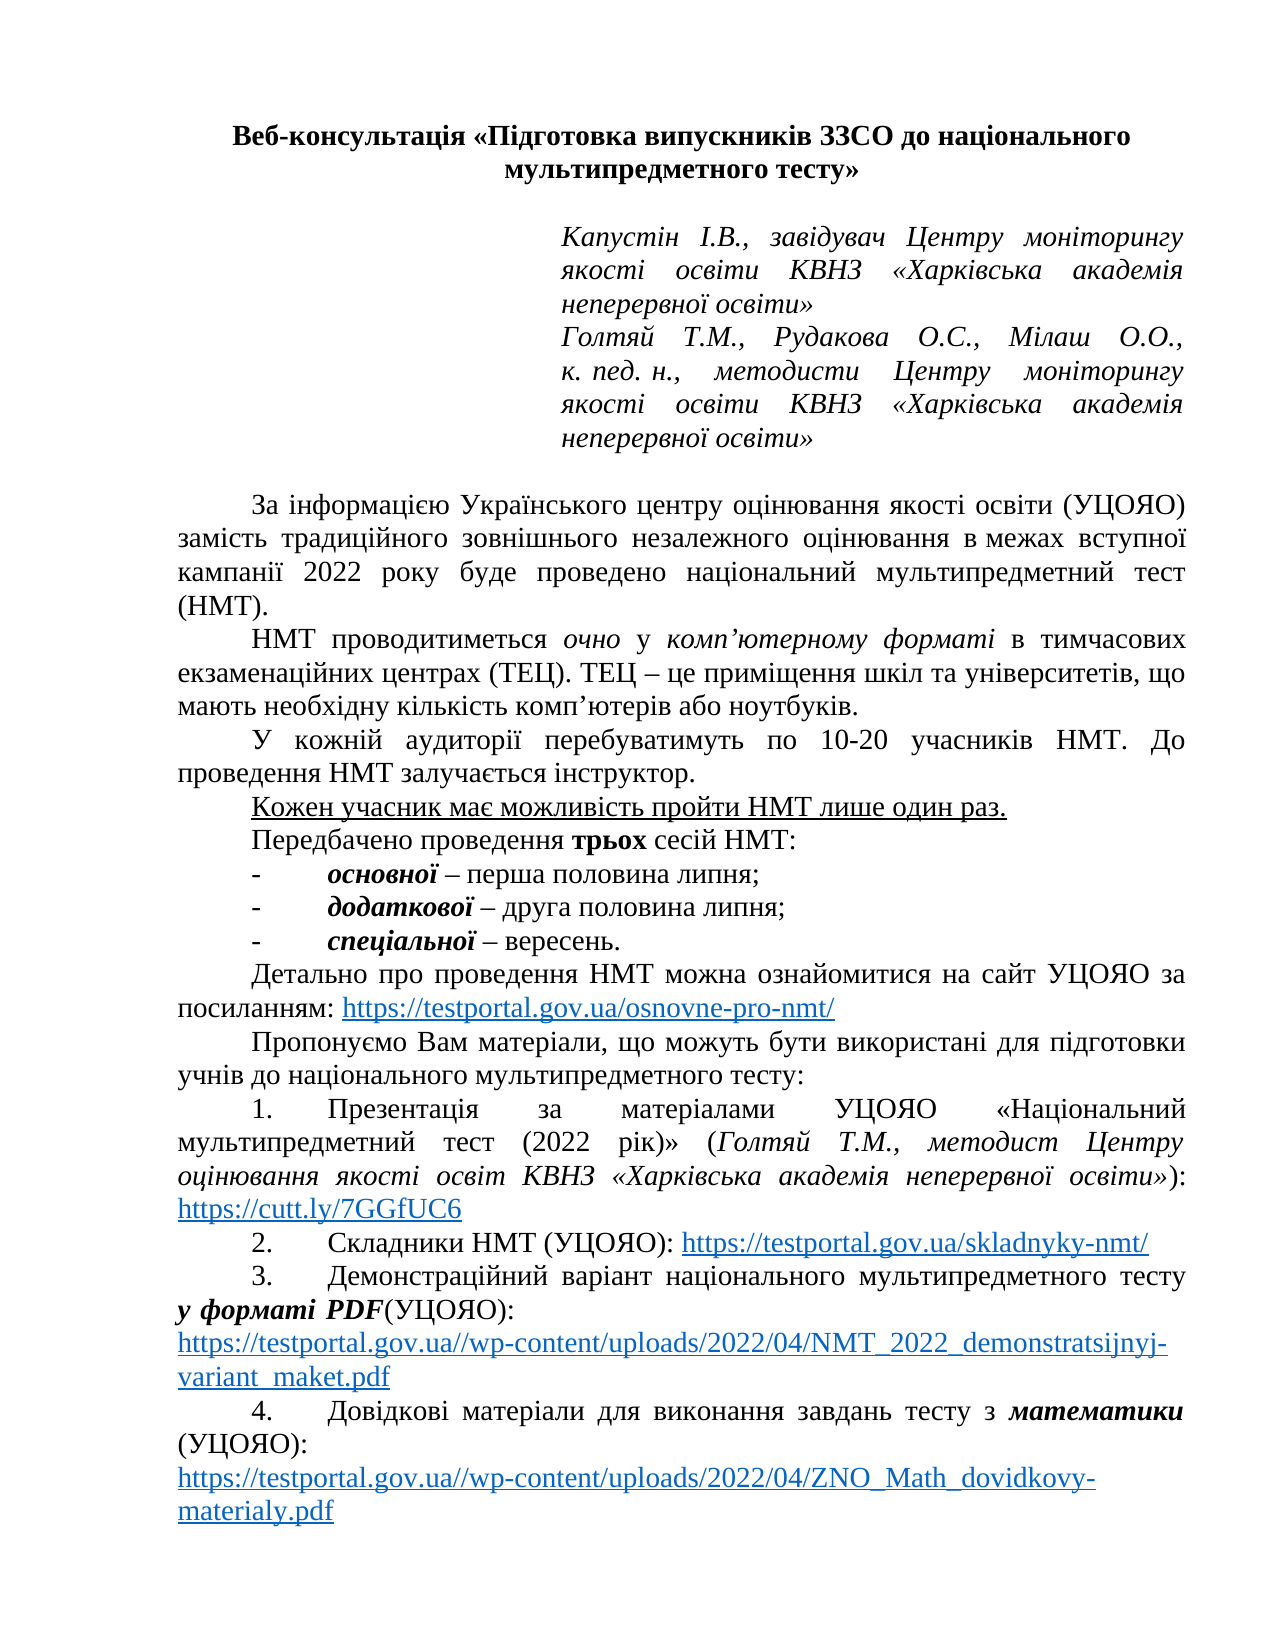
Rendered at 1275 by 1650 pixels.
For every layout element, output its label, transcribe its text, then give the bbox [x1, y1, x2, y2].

list основної – перша половина липня; [177, 856, 1186, 889]
list додаткової – друга половина липня; [177, 889, 1186, 923]
text Капустін І.В., завідувач Центру моніторингу якості освіти КВНЗ «Харківська академія неперервної освіти» [561, 219, 1186, 319]
text Передбачено проведення трьох сесій НМТ: [177, 822, 1186, 856]
text НМТ проводитиметься очно у комп’ютерному форматі в тимчасових екзаменаційних центрах (ТЕЦ). ТЕЦ – це приміщення шкіл та університетів, що мають необхідну кількість комп’ютерів або ноутбуків. [177, 621, 1186, 722]
list Презентація за матеріалами УЦОЯО «Національний мультипредметний тест (2022 рік)» (Голтяй Т.М., методист Центру оцінювання якості освіт КВНЗ «Харківська академія неперервної освіти»): https://cutt.ly/7GGfUC6 [177, 1091, 1186, 1225]
text Голтяй Т.М., Рудакова О.С., Мілаш О.О., к. пед. н., методисти Центру моніторингу якості освіти КВНЗ «Харківська академія неперервної освіти» [561, 319, 1186, 453]
text Кожен учасник має можливість пройти НМТ лише один раз. [177, 789, 1186, 822]
text У кожній аудиторії перебуватимуть по 10-20 учасників НМТ. До проведення НМТ залучається інструктор. [177, 722, 1186, 789]
text За інформацією Українського центру оцінювання якості освіти (УЦОЯО) замість традиційного зовнішнього незалежного оцінювання в межах вступної кампанії 2022 року буде проведено національний мультипредметний тест (НМТ). [177, 487, 1186, 621]
text Детально про проведення НМТ можна ознайомитися на сайт УЦОЯО за посиланням: https://testportal.gov.ua/osnovne-pro-nmt/ [177, 957, 1186, 1024]
text Веб-консультація «Підготовка випускників ЗЗСО до національного мультипредметного тесту» [177, 118, 1186, 185]
list Довідкові матеріали для виконання завдань тесту з математики (УЦОЯО): https://testportal.gov.ua//wp-content/uploads/2022/04/ZNO_Math_dovidkovy-materialy.pdf [177, 1393, 1186, 1527]
text Пропонуємо Вам матеріали, що можуть бути використані для підготовки учнів до національного мультипредметного тесту: [177, 1024, 1186, 1091]
list спеціальної – вересень. [177, 923, 1186, 957]
list Демонстраційний варіант національного мультипредметного тесту у форматі PDF(УЦОЯО): https://testportal.gov.ua//wp-content/uploads/2022/04/NMT_2022_demonstratsijnyj-variant_maket.pdf [177, 1258, 1186, 1393]
list Складники НМТ (УЦОЯО): https://testportal.gov.ua/skladnyky-nmt/ [177, 1225, 1186, 1258]
